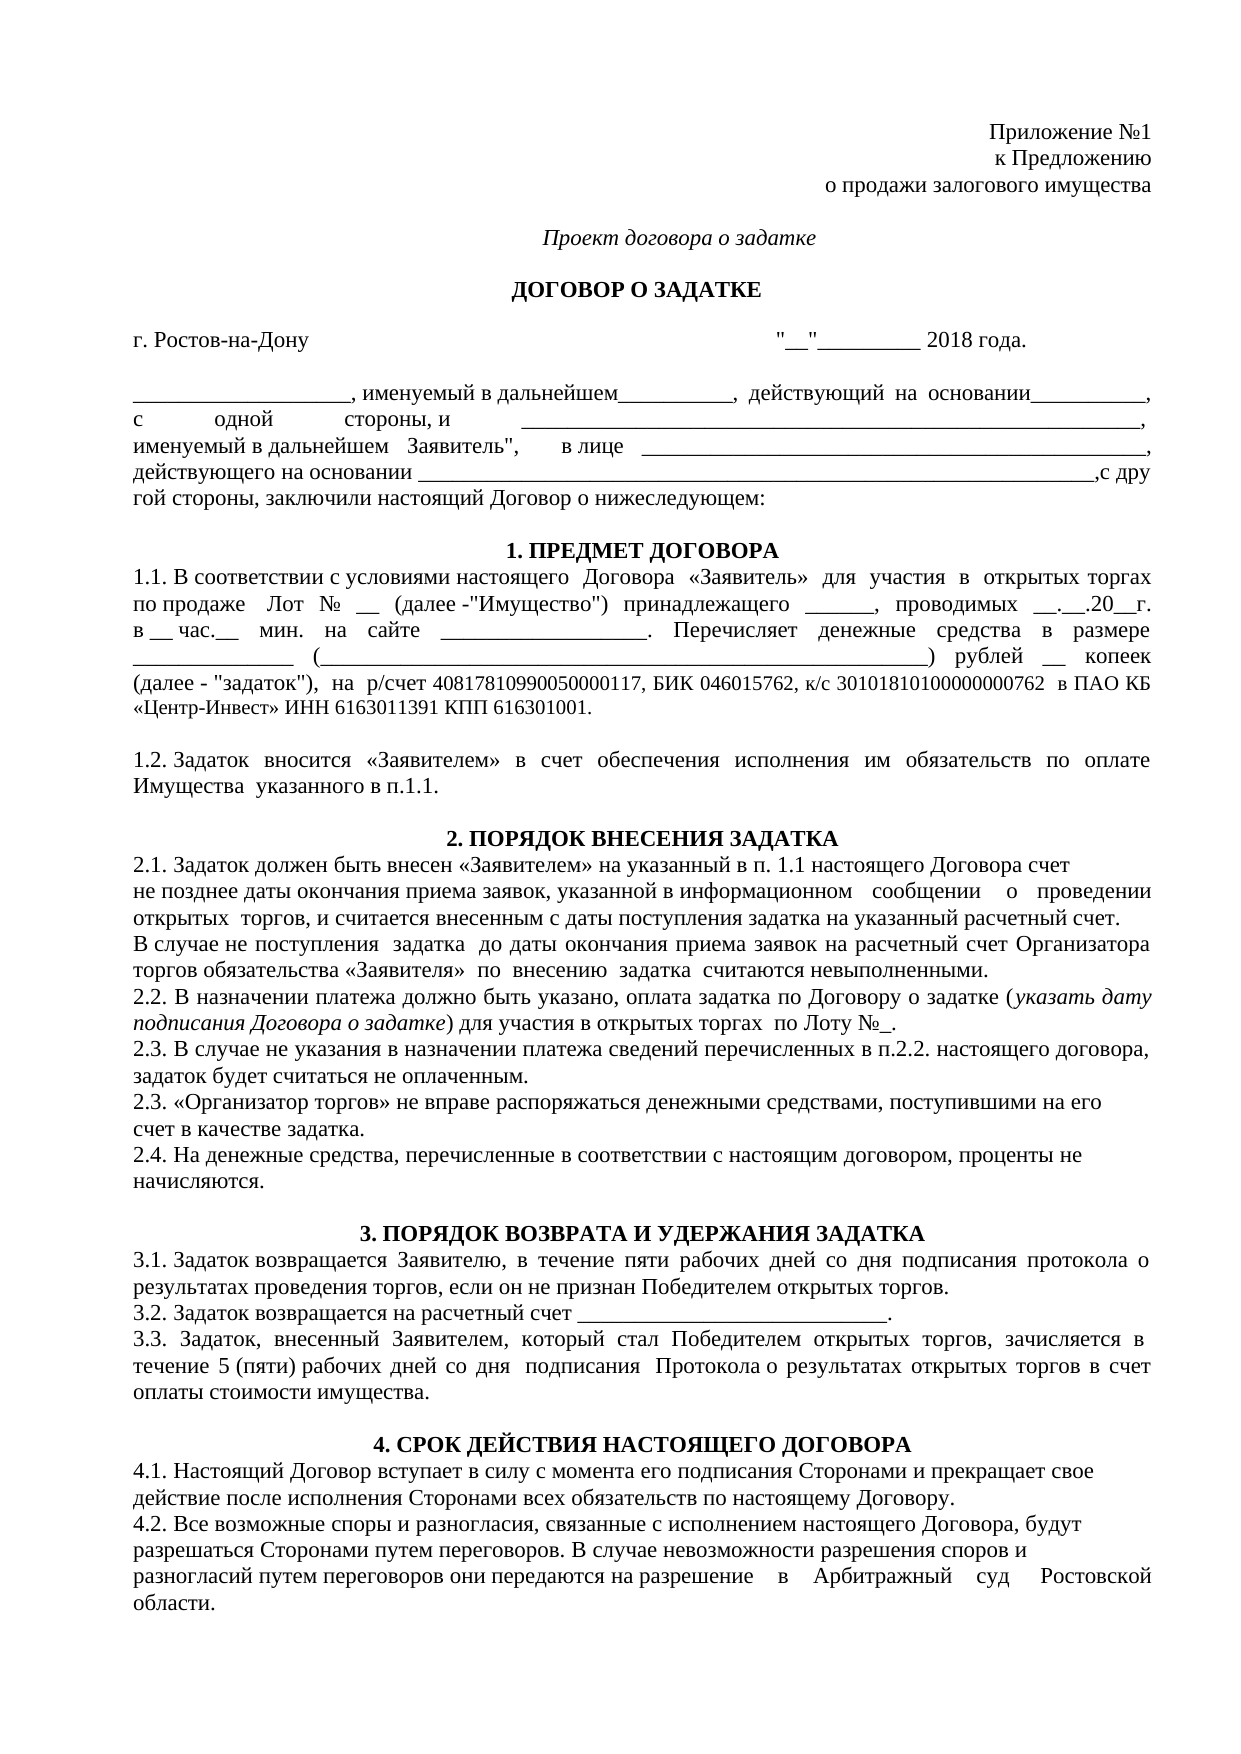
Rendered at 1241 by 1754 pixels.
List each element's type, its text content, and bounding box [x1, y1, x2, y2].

text разногласий путем переговоров они передаются на разрешение в Арбитражный суд Ростовской области. [133, 1563, 1152, 1615]
text 4.1. Настоящий Договор вступает в силу с момента его подписания Сторонами и прекращает свое [133, 1457, 1152, 1483]
text Проект договора о задатке [133, 223, 1152, 250]
text 2.4. На денежные средства, перечисленные в соответствии с настоящим договором, проценты не [133, 1141, 1152, 1167]
text В случае не поступления задатка до даты окончания приема заявок на расчетный счет Организатора торгов обязательства «Заявителя» по внесению задатка считаются невыполненными. [133, 930, 1152, 983]
text о продажи залогового имущества [133, 171, 1152, 197]
text ДОГОВОР О ЗАДАТКЕ [133, 276, 1152, 326]
text счет в качестве задатка. [133, 1114, 1152, 1141]
text 4. СРОК ДЕЙСТВИЯ НАСТОЯЩЕГО ДОГОВОРА [133, 1431, 1152, 1457]
text 1. ПРЕДМЕТ ДОГОВОРА [133, 537, 1152, 563]
text разрешаться Сторонами путем переговоров. В случае невозможности разрешения споров и [133, 1536, 1152, 1563]
text 2. ПОРЯДОК ВНЕСЕНИЯ ЗАДАТКА [133, 825, 1152, 851]
text г. Ростов-на-Дону "__"_________ 2018 года. [133, 326, 1152, 353]
text 2.3. В случае не указания в назначении платежа сведений перечисленных в п.2.2. настоящего договора, задаток будет считаться не оплаченным. [133, 1036, 1152, 1088]
text 2.3. «Организатор торгов» не вправе распоряжаться денежными средствами, поступившими на его [133, 1088, 1152, 1114]
text 1.1. В соответствии с условиями настоящего Договора «Заявитель» для участия в открытых торгах по продаже Лот № __ (далее -"Имущество") принадлежащего ______, проводимых __.__.20__г. в __ час.__ мин. на сайте __________________. Перечисляет денежные средства в размере ______________ (_____________________________________________________) рублей __ копеек (далее - "задаток"), на р/счет 40817810990050000117, БИК 046015762, к/с 30101810100000000762 в ПАО КБ «Центр-Инвест» ИНН 6163011391 КПП 616301001. [133, 563, 1152, 719]
text действие после исполнения Сторонами всех обязательств по настоящему Договору. [133, 1483, 1152, 1510]
text 3. ПОРЯДОК ВОЗВРАТА И УДЕРЖАНИЯ ЗАДАТКА [133, 1220, 1152, 1246]
text Приложение №1 [133, 118, 1152, 144]
text начисляются. [133, 1167, 1152, 1194]
text 4.2. Все возможные споры и разногласия, связанные с исполнением настоящего Договора, будут [133, 1510, 1152, 1536]
text 1.2. Задаток вносится «Заявителем» в счет обеспечения исполнения им обязательств по оплате Имущества указанного в п.1.1. [133, 746, 1152, 798]
text 2.1. Задаток должен быть внесен «Заявителем» на указанный в п. 1.1 настоящего Договора счет [133, 851, 1152, 877]
text к Предложению [133, 144, 1152, 171]
text 3.2. Задаток возвращается на расчетный счет ___________________________. [133, 1299, 1152, 1325]
text не позднее даты окончания приема заявок, указанной в информационном сообщении о проведении открытых торгов, и считается внесенным с даты поступления задатка на указанный расчетный счет. [133, 877, 1152, 930]
text 3.3. Задаток, внесенный Заявителем, который стал Победителем открытых торгов, зачисляется в течение 5 (пяти) рабочих дней со дня подписания Протокола о результатах открытых торгов в счет оплаты стоимости имущества. [133, 1325, 1152, 1404]
text ___________________, именуемый в дальнейшем__________, действующий на основании__________, с одной стороны, и ______________________________________________________, именуемый в дальнейшем Заявитель", в лице ____________________________________________, действующего на основании ___________________________________________________________,с другой стороны, заключили настоящий Договор о нижеследующем: [133, 379, 1152, 511]
text 2.2. В назначении платежа должно быть указано, оплата задатка по Договору о задатке (указать дату подписания Договора о задатке) для участия в открытых торгах по Лоту №_. [133, 983, 1152, 1036]
text 3.1. Задаток возвращается Заявителю, в течение пяти рабочих дней со дня подписания протокола о результатах проведения торгов, если он не признан Победителем открытых торгов. [133, 1246, 1152, 1299]
